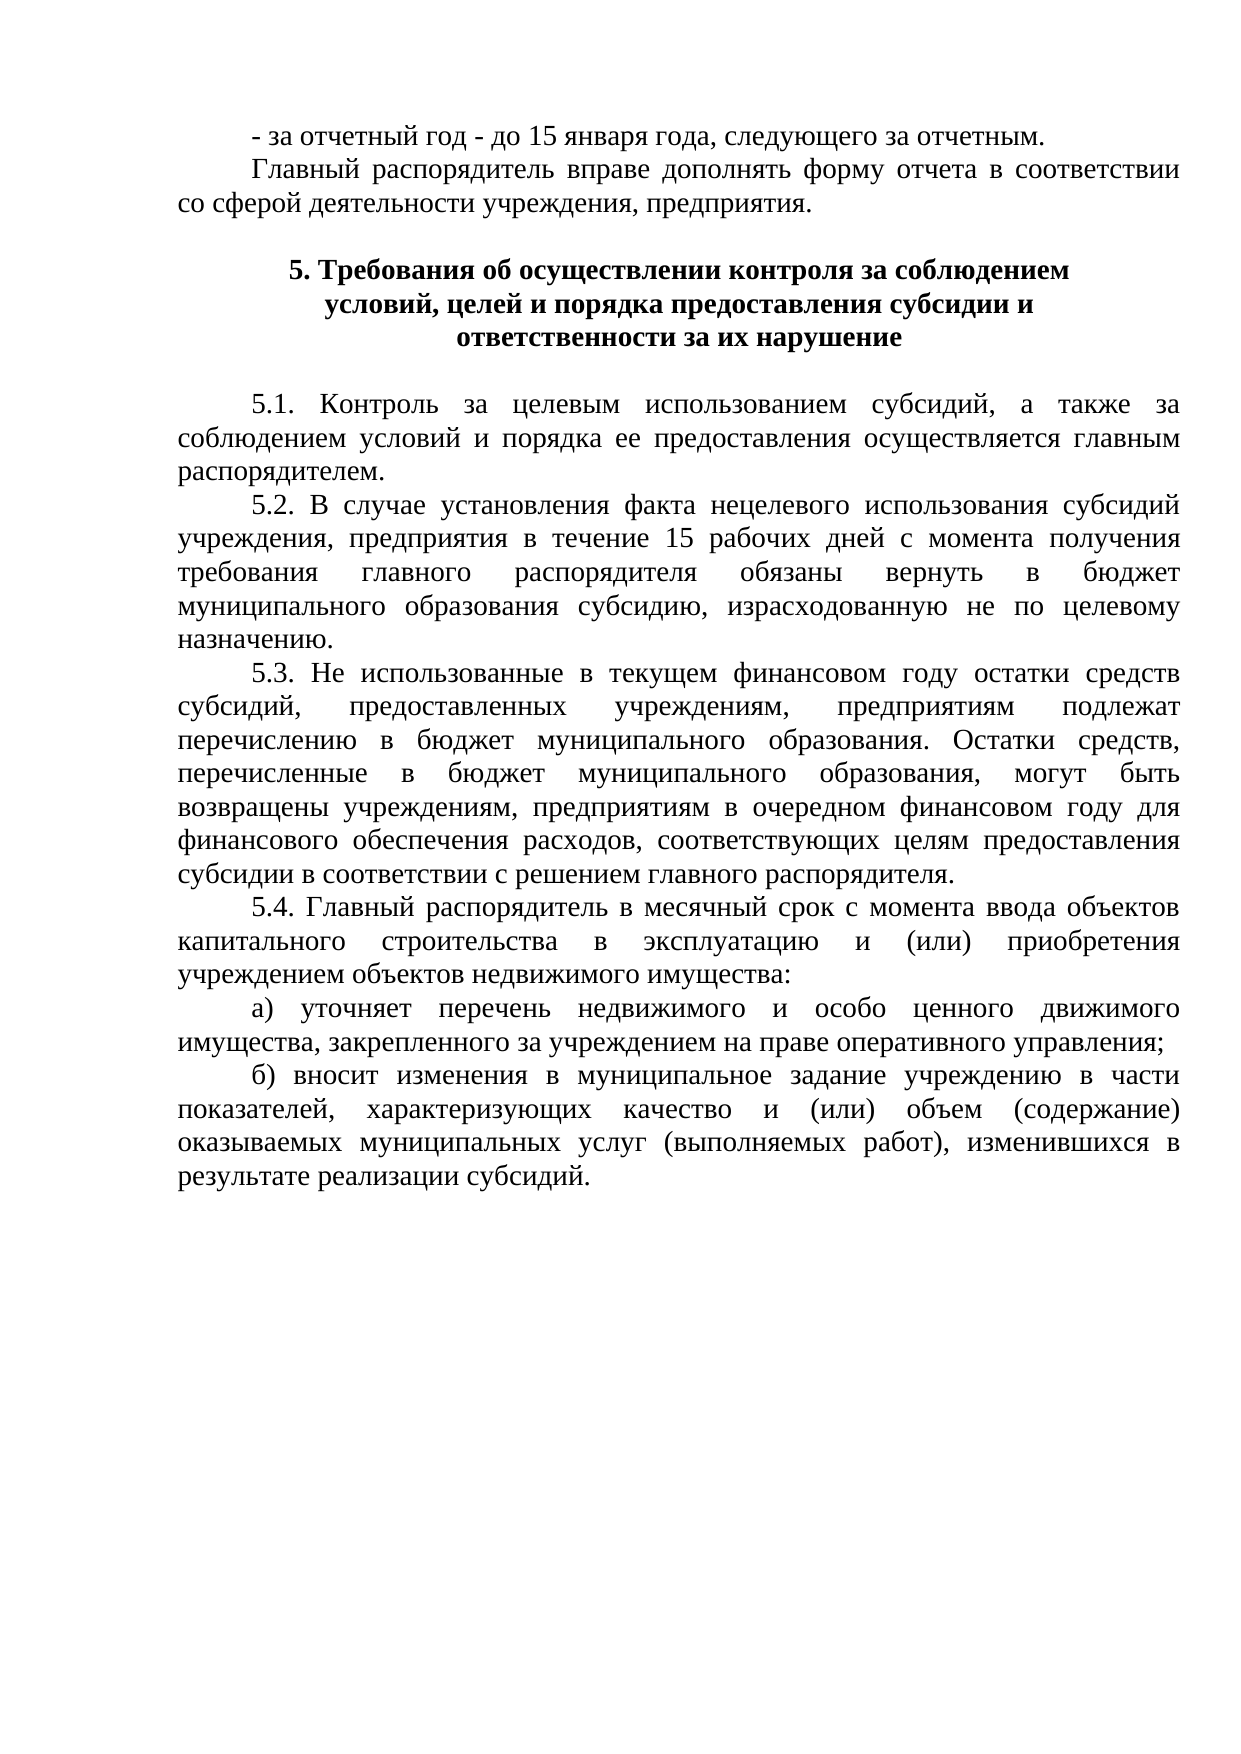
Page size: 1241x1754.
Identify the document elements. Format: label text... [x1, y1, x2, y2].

text условий, целей и порядка предоставления субсидии и [177, 286, 1181, 319]
text 5.3. Не использованные в текущем финансовом году остатки средств субсидий, предоставленных учреждениям, предприятиям подлежат перечислению в бюджет муниципального образования. Остатки средств, перечисленные в бюджет муниципального образования, могут быть возвращены учреждениям, предприятиям в очередном финансовом году для финансового обеспечения расходов, соответствующих целям предоставления субсидии в соответствии с решением главного распорядителя. [177, 655, 1181, 889]
text 5.2. В случае установления факта нецелевого использования субсидий учреждения, предприятия в течение 15 рабочих дней с момента получения требования главного распорядителя обязаны вернуть в бюджет муниципального образования субсидию, израсходованную не по целевому назначению. [177, 487, 1181, 655]
text - за отчетный год - до 15 января года, следующего за отчетным. [177, 118, 1181, 152]
text ответственности за их нарушение [177, 319, 1181, 353]
text Главный распорядитель вправе дополнять форму отчета в соответствии со сферой деятельности учреждения, предприятия. [177, 152, 1181, 219]
text б) вносит изменения в муниципальное задание учреждению в части показателей, характеризующих качество и (или) объем (содержание) оказываемых муниципальных услуг (выполняемых работ), изменившихся в результате реализации субсидий. [177, 1057, 1181, 1191]
text 5.1. Контроль за целевым использованием субсидий, а также за соблюдением условий и порядка ее предоставления осуществляется главным распорядителем. [177, 386, 1181, 487]
text 5.4. Главный распорядитель в месячный срок с момента ввода объектов капитального строительства в эксплуатацию и (или) приобретения учреждением объектов недвижимого имущества: [177, 889, 1181, 990]
text 5. Требования об осуществлении контроля за соблюдением [177, 252, 1181, 286]
text а) уточняет перечень недвижимого и особо ценного движимого имущества, закрепленного за учреждением на праве оперативного управления; [177, 990, 1181, 1057]
